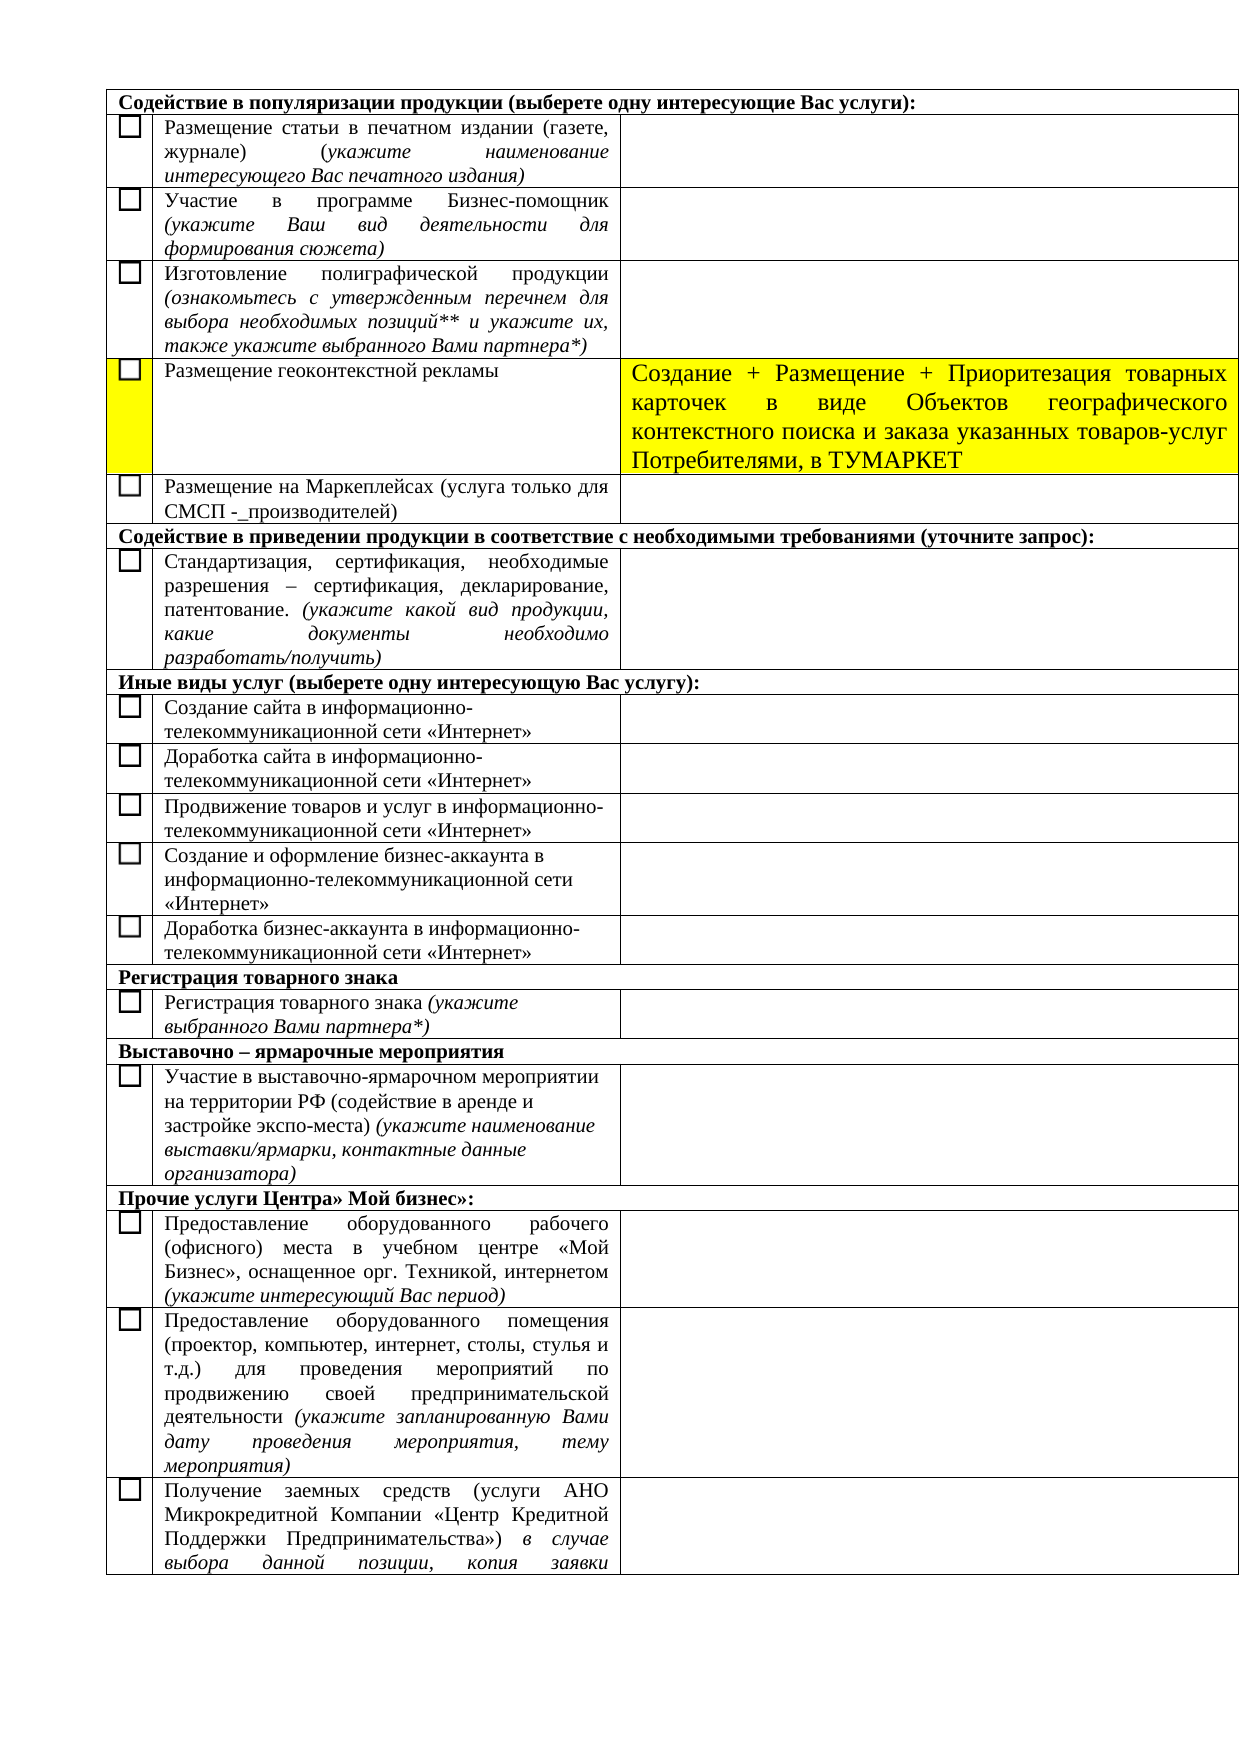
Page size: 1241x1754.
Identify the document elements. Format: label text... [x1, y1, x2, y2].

picture [118, 695, 142, 719]
picture [118, 793, 142, 817]
table_cell [621, 261, 1238, 357]
picture [118, 187, 142, 212]
table_cell [621, 1478, 1238, 1574]
picture [118, 358, 142, 382]
table_cell [107, 549, 152, 669]
table_cell [621, 990, 1238, 1038]
table_cell Создание + Размещение + Приоритезация товарных карточек в виде Объектов географического контекстного поиска и заказа указанных товаров-услуг Потребителями, в ТУМАРКЕТ [621, 359, 1238, 473]
table_cell [107, 916, 152, 964]
picture [118, 990, 142, 1014]
table_cell Предоставление оборудованного рабочего (офисного) места в учебном центре «Мой Бизнес», оснащенное орг. Техникой, интернетом (укажите интересующий Вас период) [153, 1211, 620, 1307]
table_cell [621, 549, 1238, 669]
table_cell Продвижение товаров и услуг в информационно-телекоммуникационной сети «Интернет» [153, 794, 620, 842]
table_cell Размещение статьи в печатном издании (газете, журнале) (укажите наименование интересующего Вас печатного издания) [153, 115, 620, 187]
picture [118, 261, 142, 285]
table_cell [107, 1478, 152, 1574]
table_cell Прочие услуги Центра» Мой бизнес»: [107, 1186, 1238, 1210]
table_cell [107, 1308, 152, 1477]
table_cell Участие в программе Бизнес-помощник (укажите Ваш вид деятельности для формирования сюжета) [153, 188, 620, 260]
table_cell [621, 744, 1238, 792]
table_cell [153, 1478, 620, 1574]
table_cell Участие в выставочно-ярмарочном мероприятии на территории РФ (содействие в аренде и застройке экспо-места) (укажите наименование выставки/ярмарки, контактные данные организатора) [153, 1065, 620, 1185]
table_cell Иные виды услуг (выберете одну интересующую Вас услугу): [107, 670, 1238, 694]
table_cell Регистрация товарного знака [107, 965, 1238, 989]
table_cell [621, 475, 1238, 523]
picture [118, 548, 142, 573]
picture [118, 744, 142, 768]
picture [118, 916, 142, 939]
table_cell Стандартизация, сертификация, необходимые разрешения – сертификация, декларирование, патентование. (укажите какой вид продукции, какие документы необходимо разработать/получить) [153, 549, 620, 669]
table_cell [621, 916, 1238, 964]
table_cell [107, 843, 152, 915]
table_cell [107, 261, 152, 357]
table_cell [621, 695, 1238, 743]
table_cell [621, 1211, 1238, 1307]
table_cell [621, 843, 1238, 915]
picture [118, 1308, 142, 1332]
table_cell [107, 744, 152, 792]
picture [118, 842, 142, 866]
table_cell Выставочно – ярмарочные мероприятия [107, 1039, 1238, 1063]
picture [118, 114, 142, 139]
table_cell Создание и оформление бизнес-аккаунта в информационно-телекоммуникационной сети «Интернет» [153, 843, 620, 915]
table_cell Размещение на Маркеплейсах (услуга только для СМСП -_производителей) [153, 475, 620, 523]
table_cell [107, 1211, 152, 1307]
table_cell [621, 1065, 1238, 1185]
table_cell Доработка сайта в информационно-телекоммуникационной сети «Интернет» [153, 744, 620, 792]
table_cell [107, 794, 152, 842]
picture [118, 474, 142, 498]
table_cell Изготовление полиграфической продукции (ознакомьтесь с утвержденным перечнем для выбора необходимых позиций** и укажите их, также укажите выбранного Вами партнера*) [153, 261, 620, 357]
picture [118, 1477, 142, 1502]
table_cell [621, 115, 1238, 187]
table_cell [107, 990, 152, 1038]
table_cell Регистрация товарного знака (укажите выбранного Вами партнера*) [153, 990, 620, 1038]
table_cell [621, 794, 1238, 842]
table_cell [107, 359, 152, 473]
table_cell [107, 1065, 152, 1185]
table_cell [107, 115, 152, 187]
table_cell [621, 1308, 1238, 1477]
table_cell Содействие в популяризации продукции (выберете одну интересующие Вас услуги): [107, 90, 1238, 114]
table_cell Содействие в приведении продукции в соответствие с необходимыми требованиями (уточните запрос): [107, 524, 1238, 548]
table_cell [621, 188, 1238, 260]
table_cell Создание сайта в информационно-телекоммуникационной сети «Интернет» [153, 695, 620, 743]
table_cell Размещение геоконтекстной рекламы [153, 359, 620, 473]
picture [118, 1064, 142, 1088]
picture [118, 1211, 142, 1235]
table_cell [107, 188, 152, 260]
table_cell Доработка бизнес-аккаунта в информационно-телекоммуникационной сети «Интернет» [153, 916, 620, 964]
table_cell Предоставление оборудованного помещения (проектор, компьютер, интернет, столы, стулья и т.д.) для проведения мероприятий по продвижению своей предпринимательской деятельности (укажите запланированную Вами дату проведения мероприятия, тему мероприятия) [153, 1308, 620, 1477]
table_cell [107, 695, 152, 743]
table_cell [107, 475, 152, 523]
